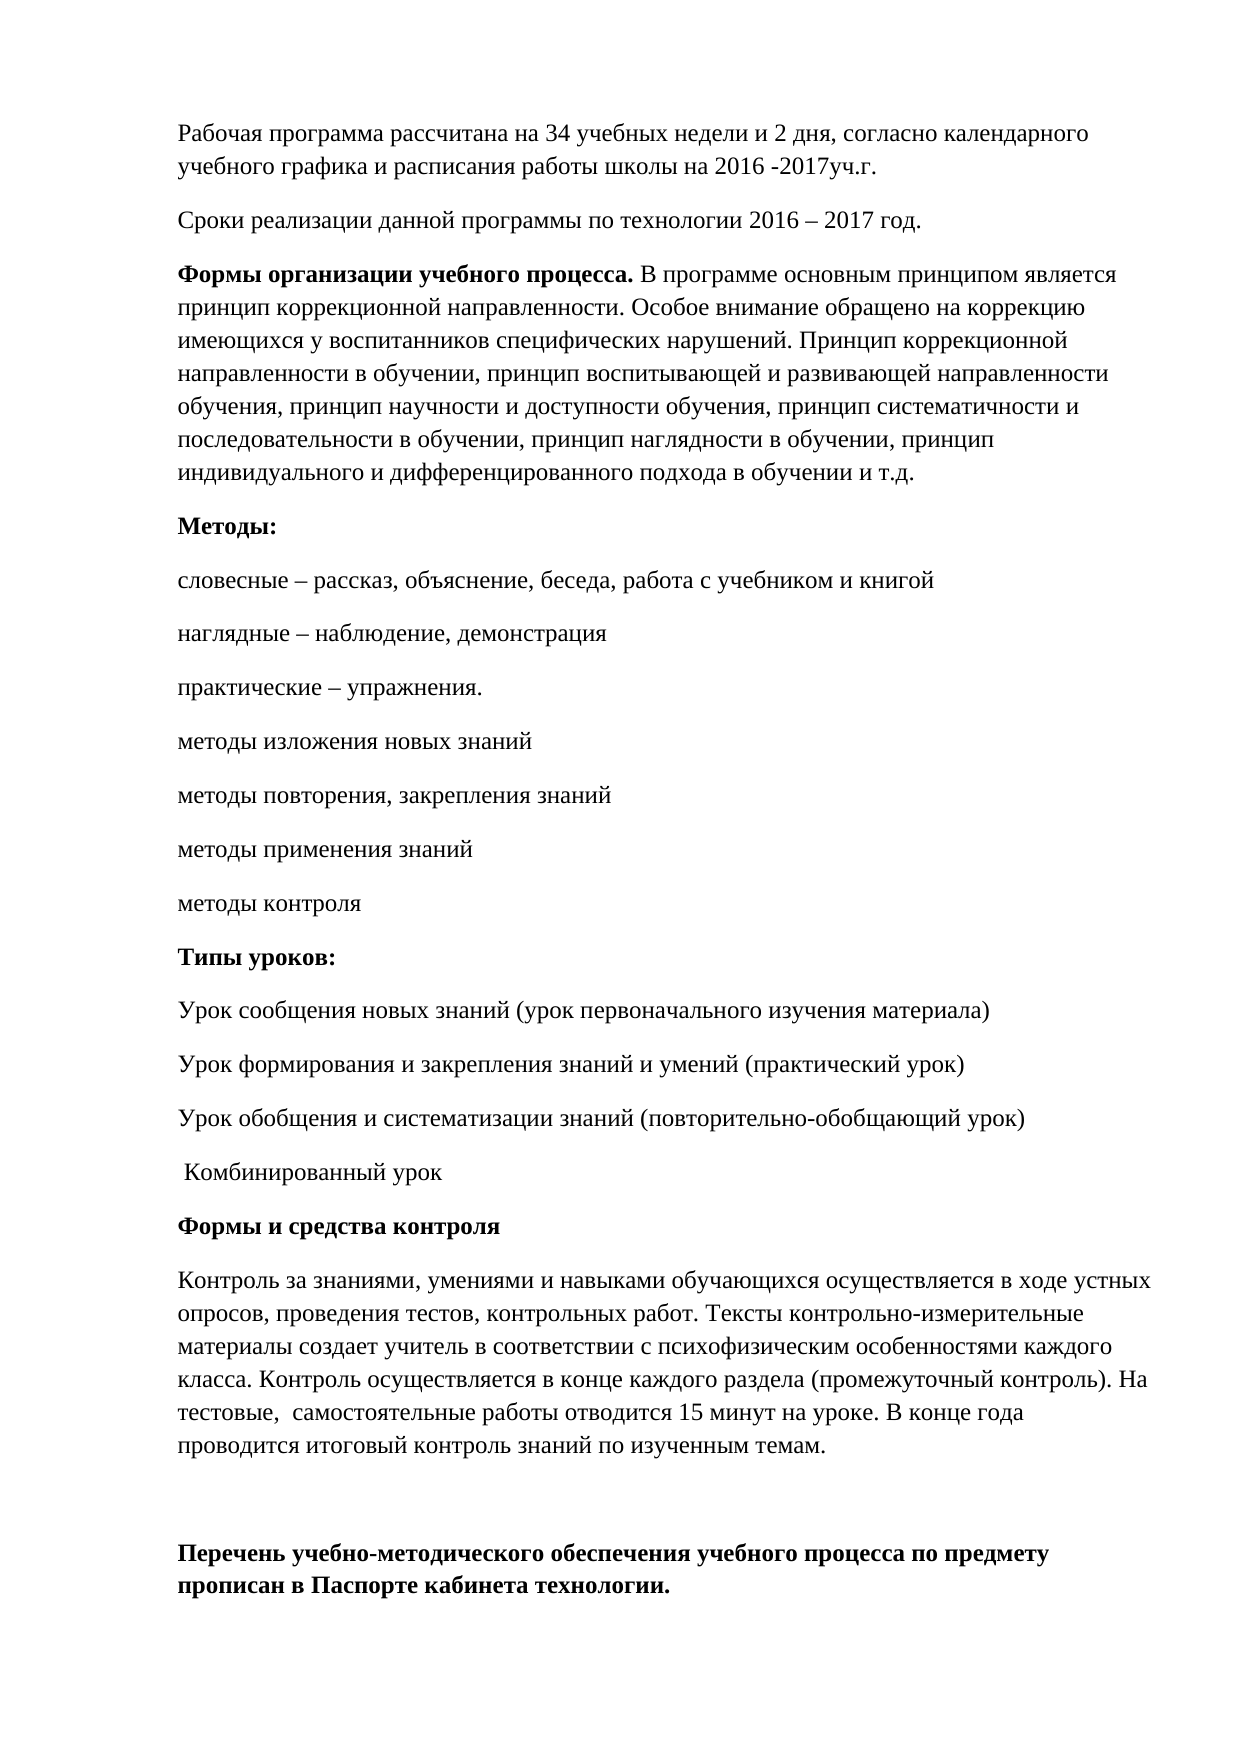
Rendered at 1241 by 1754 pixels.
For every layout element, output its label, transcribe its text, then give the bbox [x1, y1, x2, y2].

text методы изложения новых знаний [177, 726, 1152, 755]
text методы применения знаний [177, 834, 1152, 863]
text Типы уроков: [177, 942, 1152, 970]
text Рабочая программа рассчитана на 34 учебных недели и 2 дня, согласно календарного учебного графика и расписания работы школы на 2016 -2017уч.г. [177, 118, 1152, 180]
text Урок формирования и закрепления знаний и умений (практический урок) [177, 1049, 1152, 1078]
text Сроки реализации данной программы по технологии 2016 – 2017 год. [177, 205, 1152, 234]
text Урок сообщения новых знаний (урок первоначального изучения материала) [177, 996, 1152, 1024]
text наглядные – наблюдение, демонстрация [177, 618, 1152, 647]
text Формы и средства контроля [177, 1211, 1152, 1240]
text Формы организации учебного процесса. В программе основным принципом является принцип коррекционной направленности. Особое внимание обращено на коррекцию имеющихся у воспитанников специфических нарушений. Принцип коррекционной направленности в обучении, принцип воспитывающей и развивающей направленности обучения, принцип научности и доступности обучения, принцип систематичности и последовательности в обучении, принцип наглядности в обучении, принцип индивидуального и дифференцированного подхода в обучении и т.д. [177, 259, 1152, 486]
text словесные – рассказ, объяснение, беседа, работа с учебником и книгой [177, 565, 1152, 593]
text Комбинированный урок [177, 1157, 1152, 1186]
text практические – упражнения. [177, 672, 1152, 701]
text Методы: [177, 511, 1152, 539]
text методы контроля [177, 888, 1152, 917]
text Перечень учебно-методического обеспечения учебного процесса по предмету прописан в Паспорте кабинета технологии. [177, 1538, 1152, 1599]
text методы повторения, закрепления знаний [177, 780, 1152, 809]
text Контроль за знаниями, умениями и навыками обучающихся осуществляется в ходе устных опросов, проведения тестов, контрольных работ. Тексты контрольно-измерительные материалы создает учитель в соответствии с психофизическим особенностями каждого класса. Контроль осуществляется в конце каждого раздела (промежуточный контроль). На тестовые, самостоятельные работы отводится 15 минут на уроке. В конце года проводится итоговый контроль знаний по изученным темам. [177, 1265, 1152, 1459]
text Урок обобщения и систематизации знаний (повторительно-обобщающий урок) [177, 1103, 1152, 1132]
